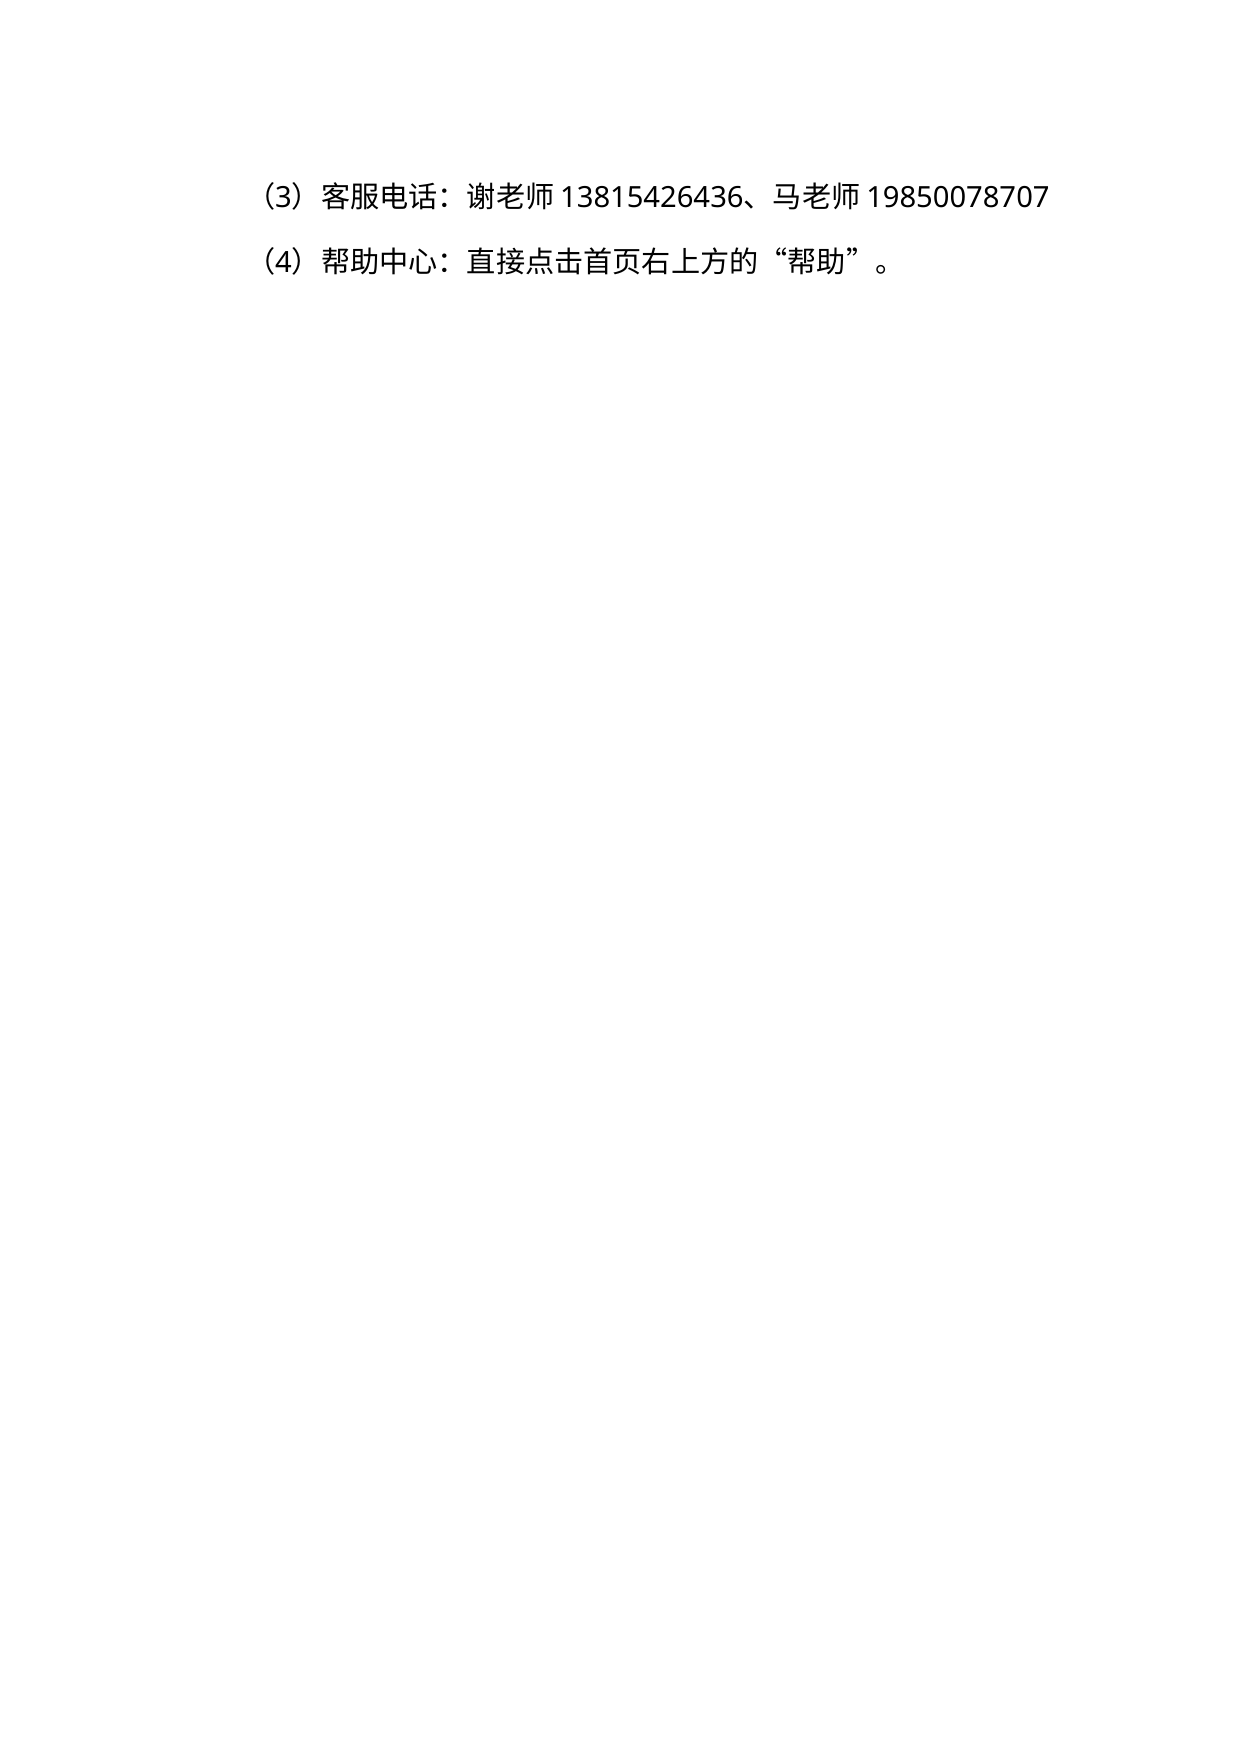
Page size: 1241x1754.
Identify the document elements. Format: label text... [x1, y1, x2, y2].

text （3）客服电话：谢老师13815426436、马老师19850078707 [187, 162, 1053, 227]
text （4）帮助中心：直接点击首页右上方的“帮助”。 [187, 227, 1053, 292]
